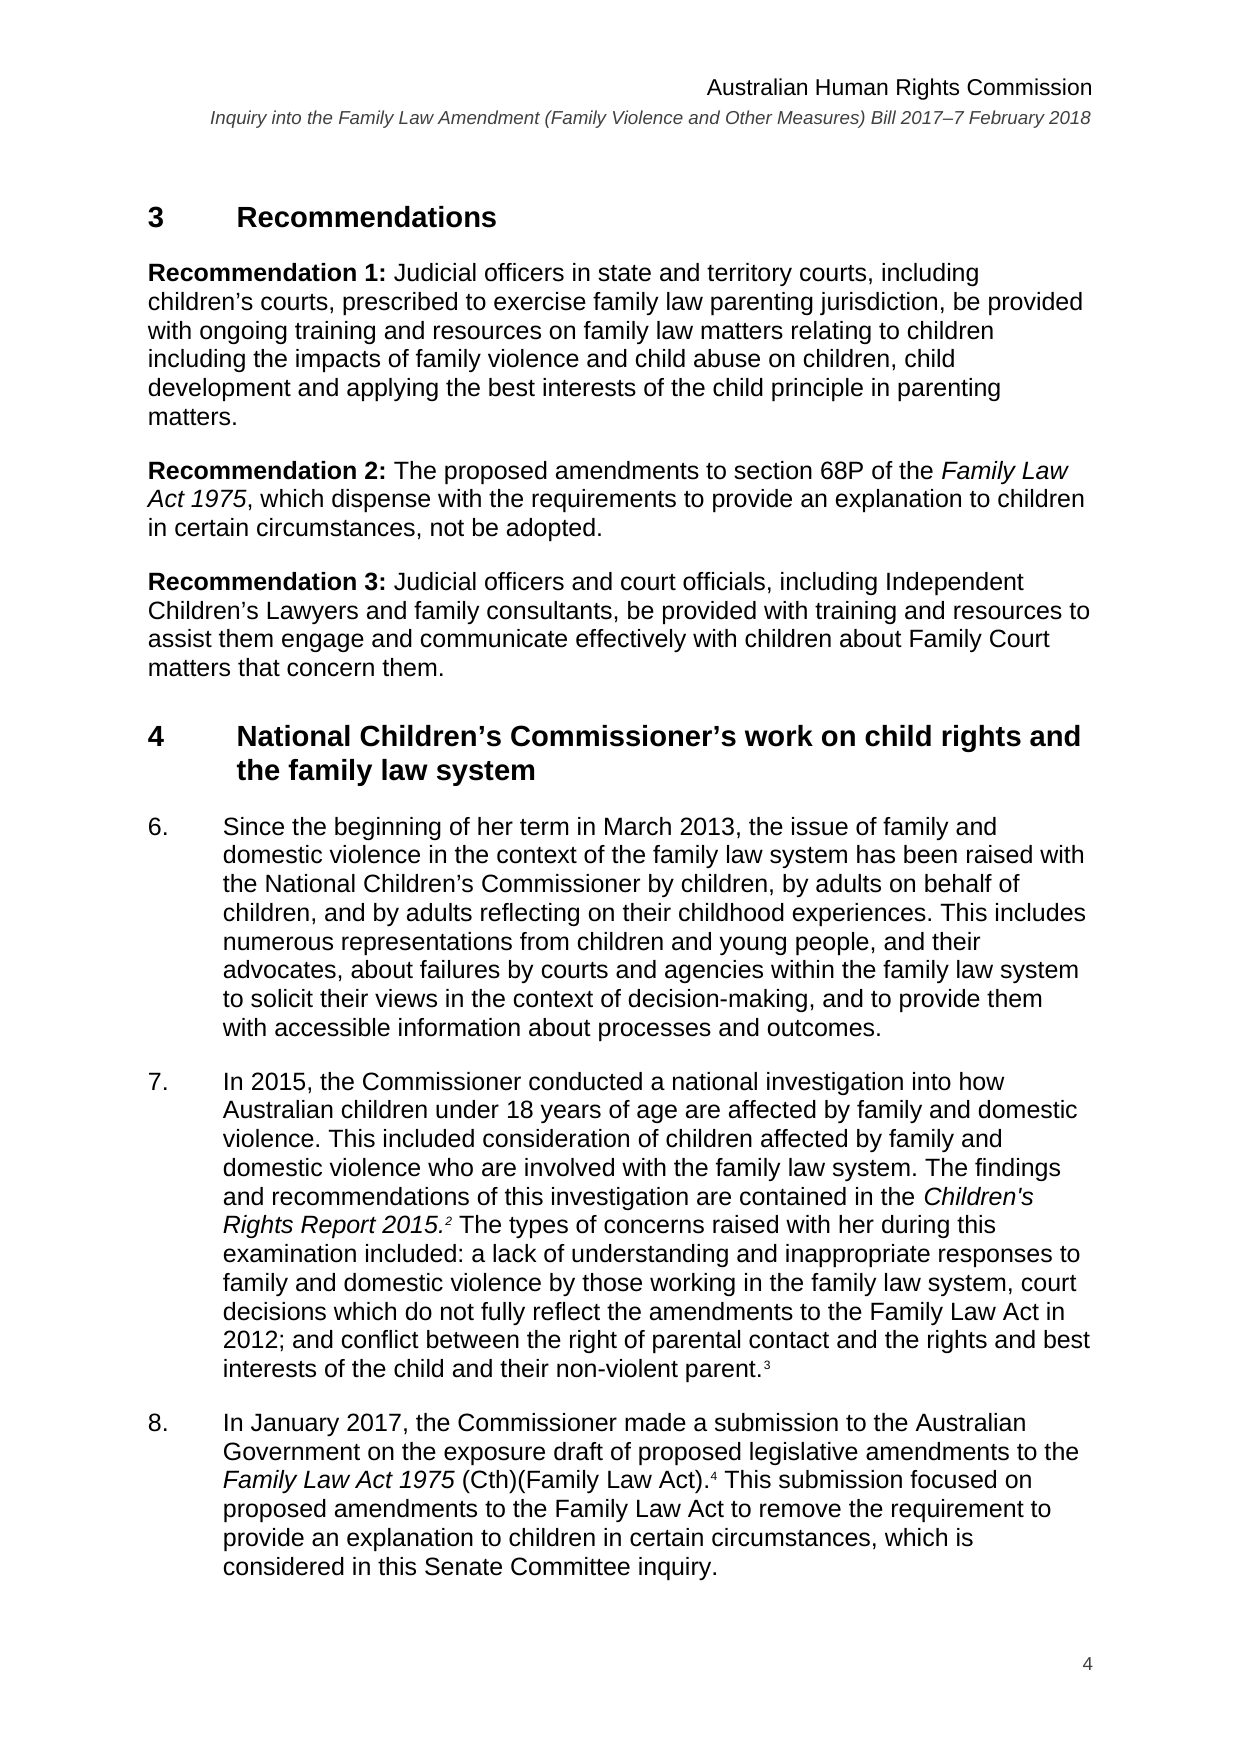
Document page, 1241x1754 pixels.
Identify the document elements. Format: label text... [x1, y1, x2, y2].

text In 2015, the Commissioner conducted a national investigation into how Australian children under 18 years of age are affected by family and domestic violence. This included consideration of children affected by family and domestic violence who are involved with the family law system. The findings and recommendations of this investigation are contained in the Children's Rights Report 2015. The types of concerns raised with her during this examination included: a lack of understanding and inappropriate responses to family and domestic violence by those working in the family law system, court decisions which do not fully reflect the amendments to the Family Law Act in 2012; and conflict between the right of parental contact and the rights and best interests of the child and their non-violent parent. [148, 1066, 1092, 1383]
text Recommendation 3: Judicial officers and court officials, including Independent Children’s Lawyers and family consultants, be provided with training and resources to assist them engage and communicate effectively with children about Family Court matters that concern them. [148, 567, 1092, 682]
list Recommendation 2: The proposed amendments to section 68P of the Family Law Act 1975, which dispense with the requirements to provide an explanation to children in certain circumstances, not be adopted. [148, 456, 1092, 542]
list Recommendation 1: Judicial officers in state and territory courts, including children’s courts, prescribed to exercise family law parenting jurisdiction, be provided with ongoing training and resources on family law matters relating to children including the impacts of family violence and child abuse on children, child development and applying the best interests of the child principle in parenting matters. [148, 258, 1092, 431]
subtitle National Children’s Commissioner’s work on child rights and the family law system [148, 719, 1092, 786]
text Since the beginning of her term in March 2013, the issue of family and domestic violence in the context of the family law system has been raised with the National Children’s Commissioner by children, by adults on behalf of children, and by adults reflecting on their childhood experiences. This includes numerous representations from children and young people, and their advocates, about failures by courts and agencies within the family law system to solicit their views in the context of decision-making, and to provide them with accessible information about processes and outcomes. [148, 811, 1092, 1041]
subtitle Recommendations [148, 199, 1092, 233]
text In January 2017, the Commissioner made a submission to the Australian Government on the exposure draft of proposed legislative amendments to the Family Law Act 1975 (Cth)(Family Law Act). This submission focused on proposed amendments to the Family Law Act to remove the requirement to provide an explanation to children in certain circumstances, which is considered in this Senate Committee inquiry. [148, 1408, 1092, 1580]
